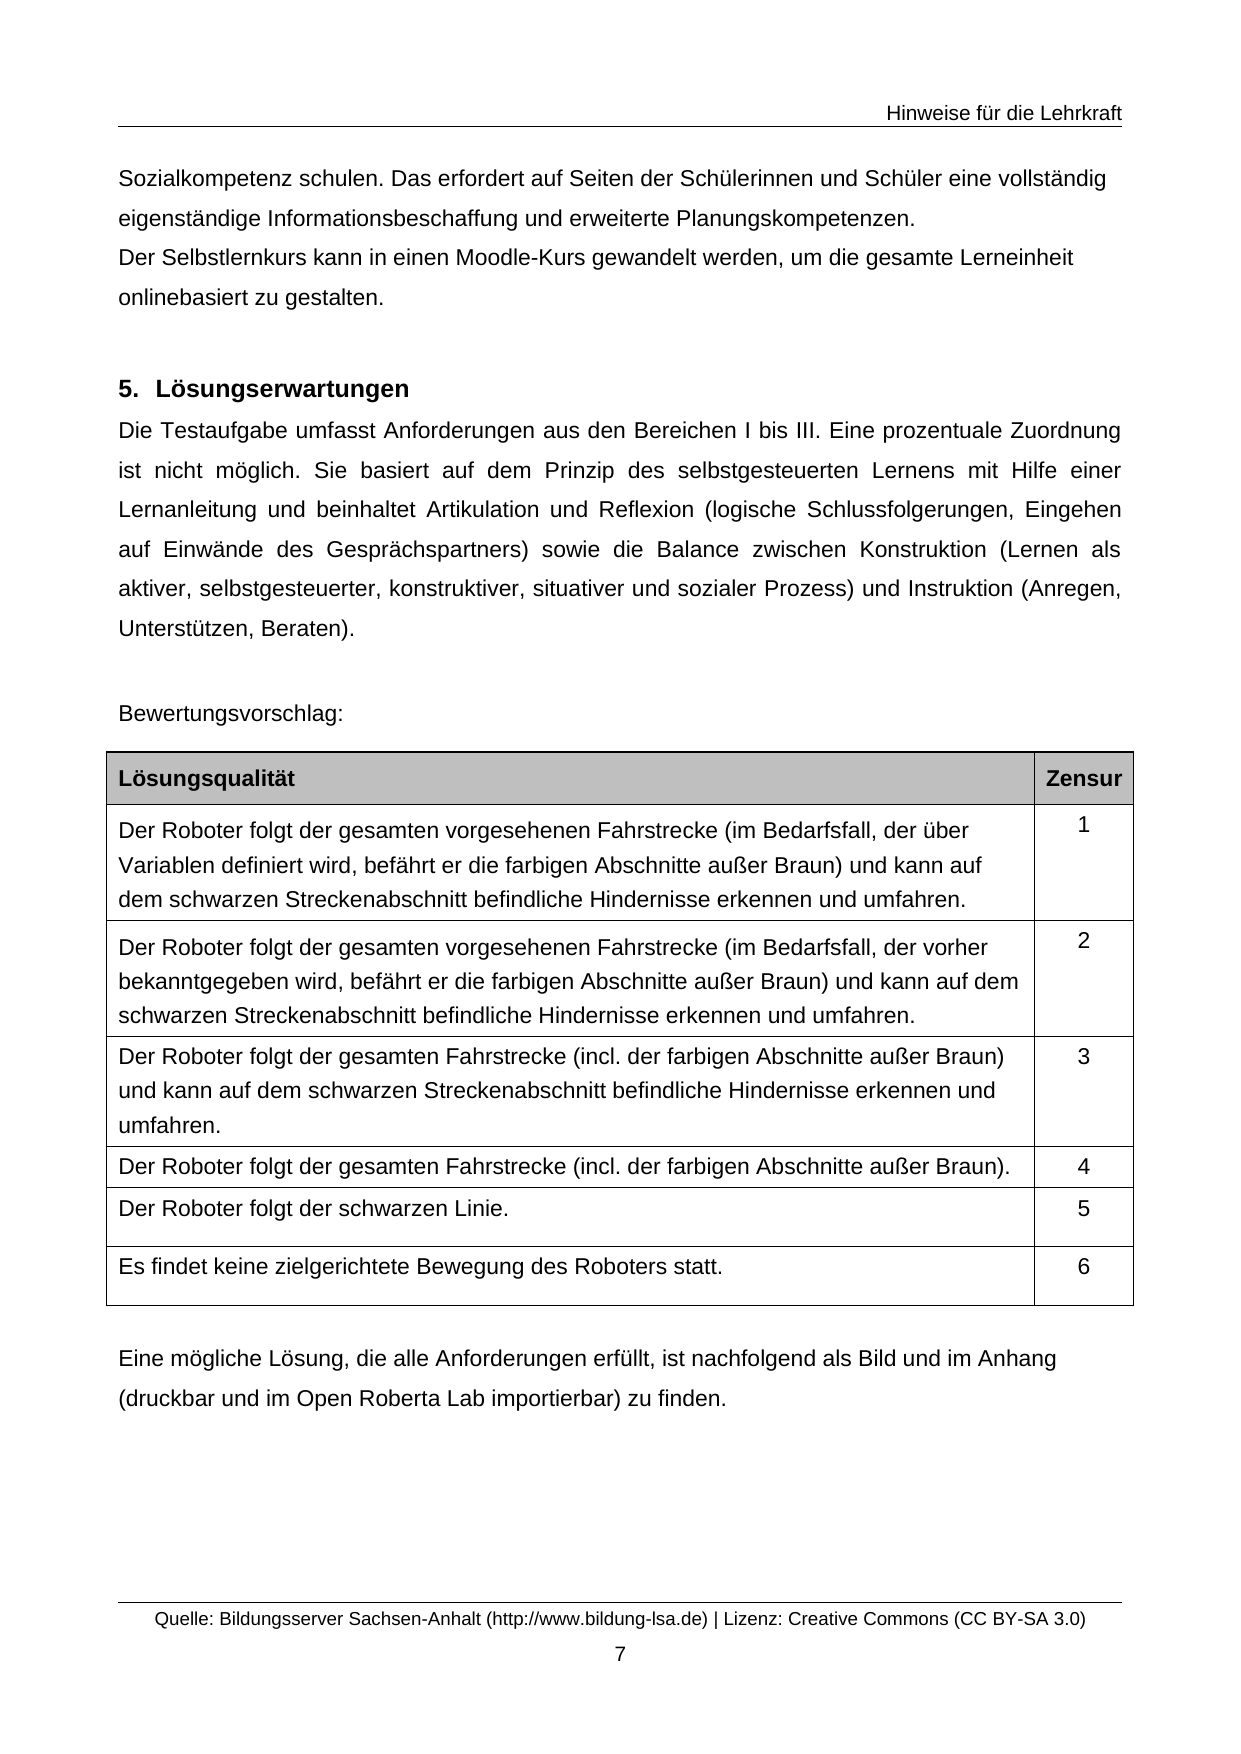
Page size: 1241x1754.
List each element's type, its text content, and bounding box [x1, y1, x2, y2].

text Der Selbstlernkurs kann in einen Moodle-Kurs gewandelt werden, um die gesamte Lerneinheit onlinebasiert zu gestalten. [118, 244, 1122, 310]
table_cell 4 [1035, 1147, 1133, 1187]
text Die Testaufgabe umfasst Anforderungen aus den Bereichen I bis III. Eine prozentuale Zuordnung ist nicht möglich. Sie basiert auf dem Prinzip des selbstgesteuerten Lernens mit Hilfe einer Lernanleitung und beinhaltet Artikulation und Reflexion (logische Schlussfolgerungen, Eingehen auf Einwände des Gesprächspartners) sowie die Balance zwischen Konstruktion (Lernen als aktiver, selbstgesteuerter, konstruktiver, situativer und sozialer Prozess) und Instruktion (Anregen, Unterstützen, Beraten). [118, 417, 1122, 641]
table_header Lösungsqualität [107, 753, 1034, 804]
table_header Zensur [1035, 753, 1133, 804]
text 5. Lösungserwartungen [118, 374, 1122, 403]
table_cell Es findet keine zielgerichtete Bewegung des Roboters statt. [107, 1247, 1034, 1304]
table_cell 3 [1035, 1037, 1133, 1146]
table_cell Der Roboter folgt der gesamten vorgesehenen Fahrstrecke (im Bedarfsfall, der über Variablen definiert wird, befährt er die farbigen Abschnitte außer Braun) und kann auf dem schwarzen Streckenabschnitt befindliche Hindernisse erkennen und umfahren. [107, 805, 1034, 920]
table_cell Der Roboter folgt der gesamten vorgesehenen Fahrstrecke (im Bedarfsfall, der vorher bekanntgegeben wird, befährt er die farbigen Abschnitte außer Braun) und kann auf dem schwarzen Streckenabschnitt befindliche Hindernisse erkennen und umfahren. [107, 921, 1034, 1036]
table_cell 5 [1035, 1188, 1133, 1246]
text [118, 165, 1122, 231]
table_cell Der Roboter folgt der gesamten Fahrstrecke (incl. der farbigen Abschnitte außer Braun). [107, 1147, 1034, 1187]
table_cell 1 [1035, 805, 1133, 920]
table_cell 6 [1035, 1247, 1133, 1304]
table_cell 2 [1035, 921, 1133, 1036]
text Eine mögliche Lösung, die alle Anforderungen erfüllt, ist nachfolgend als Bild und im Anhang (druckbar und im Open Roberta Lab importierbar) zu finden. [118, 1345, 1122, 1411]
table_cell Der Roboter folgt der gesamten Fahrstrecke (incl. der farbigen Abschnitte außer Braun) und kann auf dem schwarzen Streckenabschnitt befindliche Hindernisse erkennen und umfahren. [107, 1037, 1034, 1146]
table_cell Der Roboter folgt der schwarzen Linie. [107, 1188, 1034, 1246]
text Bewertungsvorschlag: [118, 700, 1122, 726]
